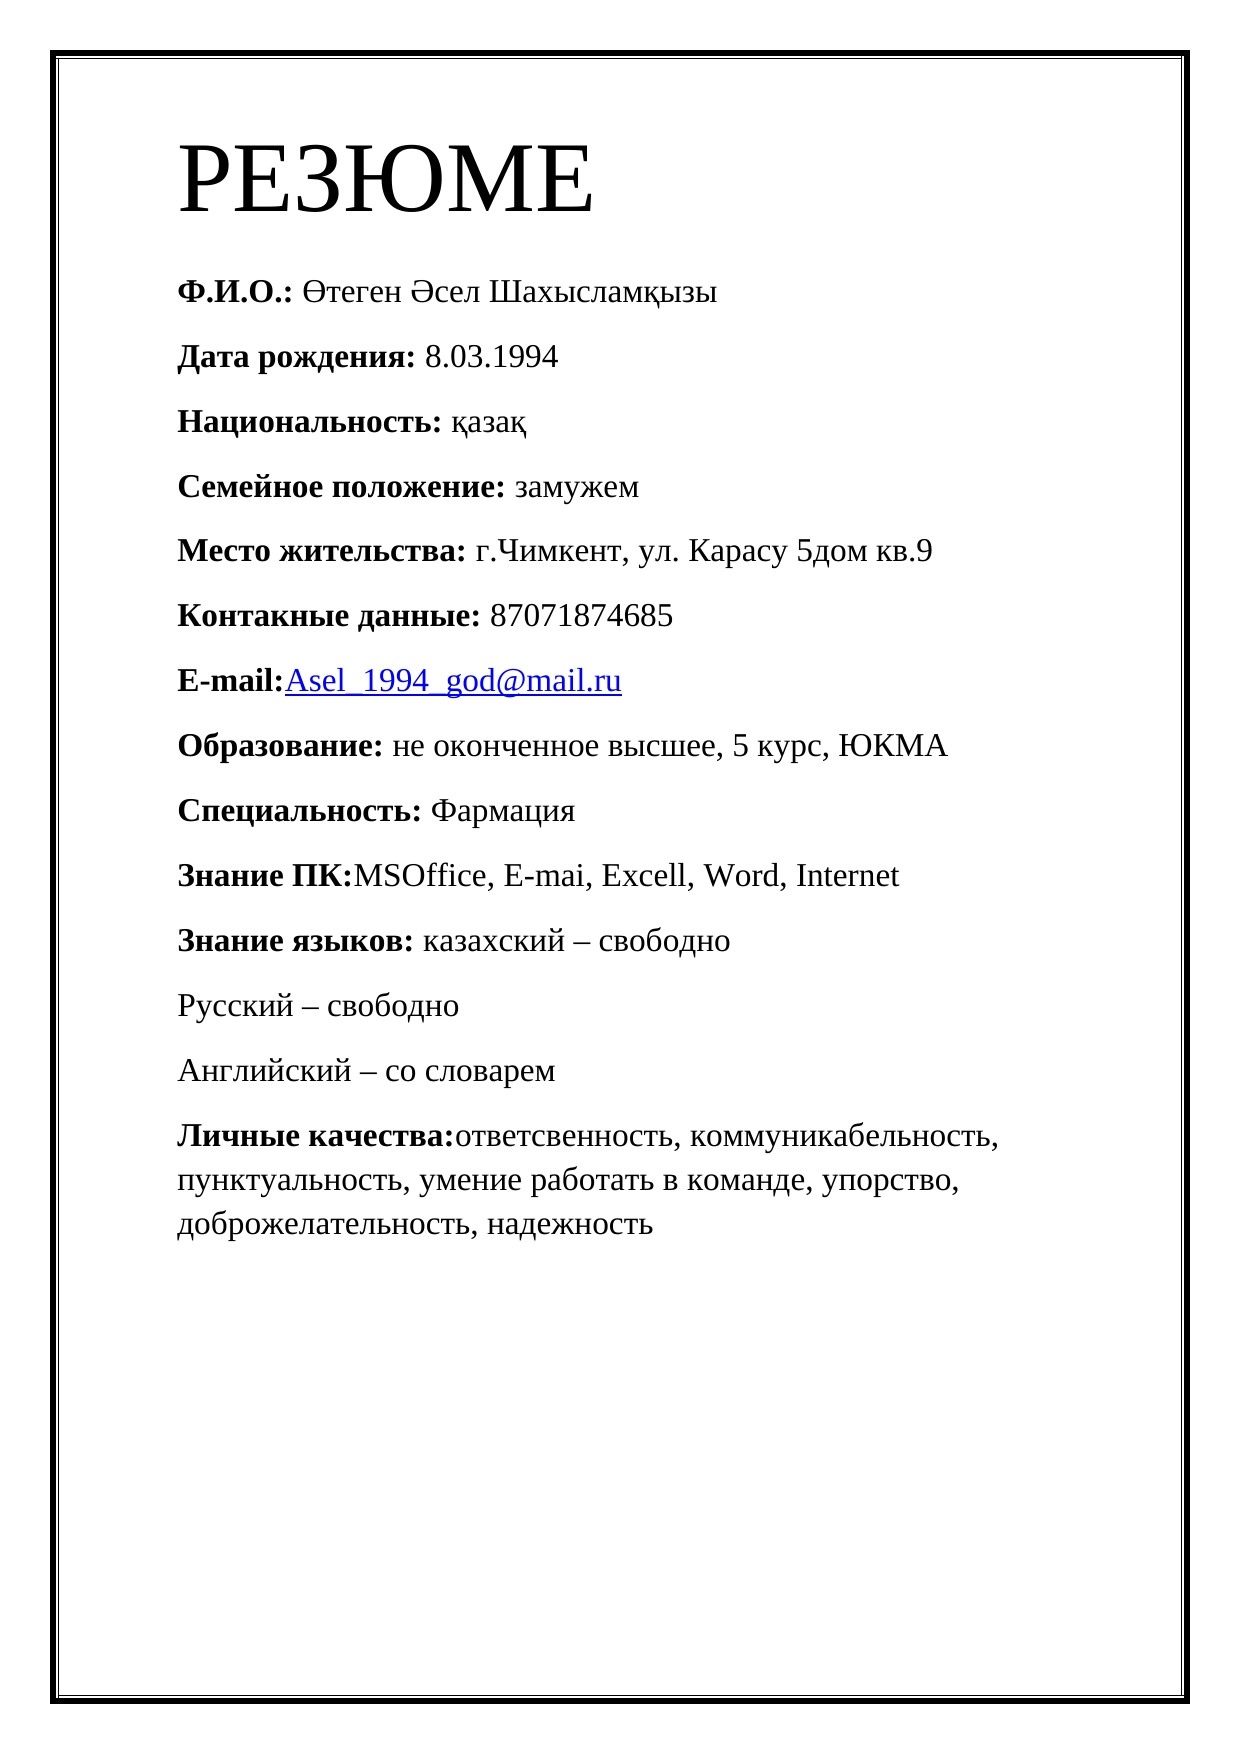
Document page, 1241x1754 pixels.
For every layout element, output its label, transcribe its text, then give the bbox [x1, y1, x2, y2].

text РЕЗЮМЕ [177, 118, 1152, 233]
text Английский – со словарем [177, 1050, 1152, 1088]
text Место жительства: г.Чимкент, ул. Карасу 5дом кв.9 [177, 531, 1152, 569]
text Русский – свободно [177, 985, 1152, 1023]
text E-mail:Asel_1994_god@mail.ru [177, 661, 1152, 699]
text Контакные данные: 87071874685 [177, 596, 1152, 634]
text Личные качества:ответсвенность, коммуникабельность, пунктуальность, умение работать в команде, упорство, доброжелательность, надежность [177, 1115, 1152, 1241]
text Дата рождения: 8.03.1994 [177, 336, 1152, 374]
text Семейное положение: замужем [177, 466, 1152, 504]
text Национальность: қазақ [177, 401, 1152, 439]
text Образование: не оконченное высшее, 5 курс, ЮКМА [177, 725, 1152, 764]
text Специальность: Фармация [177, 790, 1152, 829]
text Знание языков: казахский – свободно [177, 920, 1152, 958]
text Знание ПК:MSOffice, E-mai, Excell, Word, Internet [177, 855, 1152, 893]
text Ф.И.О.: Өтеген Әсел Шахысламқызы [177, 271, 1152, 309]
